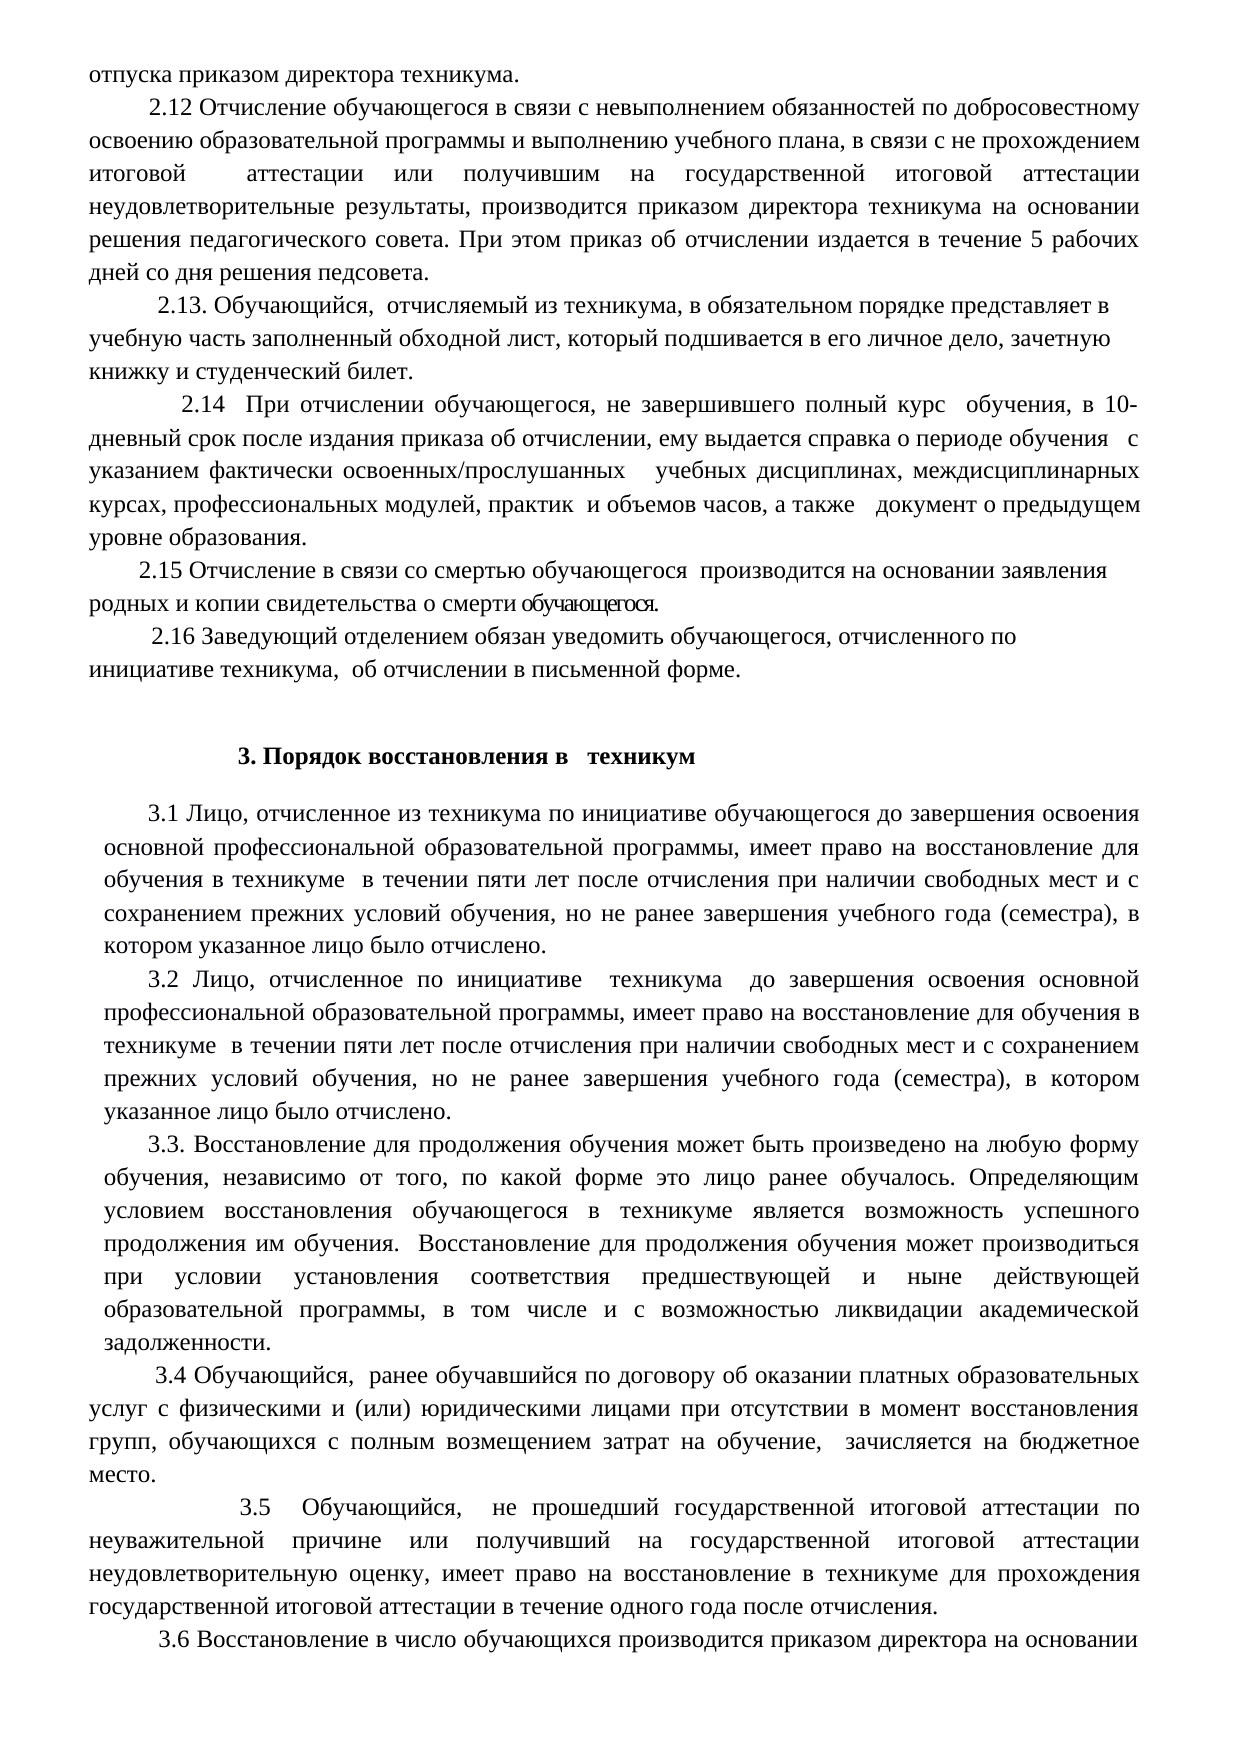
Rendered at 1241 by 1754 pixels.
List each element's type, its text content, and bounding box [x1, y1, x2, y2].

text 3.5 Обучающийся, не прошедший государственной итоговой аттестации по неуважительной причине или получивший на государственной итоговой аттестации неудовлетворительную оценку, имеет право на восстановление в техникуме для прохождения государственной итоговой аттестации в течение одного года после отчисления. [89, 1492, 1141, 1620]
text 2.16 Заведующий отделением обязан уведомить обучающегося, отчисленного по инициативе техникума, об отчислении в письменной форме. [89, 621, 1140, 682]
text 2.15 Отчисление в связи со смертью обучающегося производится на основании заявления родных и копии свидетельства о смерти обучающегося. [89, 555, 1140, 616]
text 3.4 Обучающийся, ранее обучавшийся по договору об оказании платных образовательных услуг с физическими и (или) юридическими лицами при отсутствии в момент восстановления групп, обучающихся с полным возмещением затрат на обучение, зачисляется на бюджетное место. [89, 1360, 1140, 1488]
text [89, 59, 1140, 88]
subtitle 3. Порядок восстановления в техникум [238, 741, 1149, 770]
text 2.14 При отчислении обучающегося, не завершившего полный курс обучения, в 10-дневный срок после издания приказа об отчислении, ему выдается справка о периоде обучения с указанием фактически освоенных/прослушанных учебных дисциплинах, междисциплинарных курсах, профессиональных модулей, практик и объемов часов, а также документ о предыдущем уровне образования. [89, 389, 1141, 550]
text 3.3. Восстановление для продолжения обучения может быть произведено на любую форму обучения, независимо от того, по какой форме это лицо ранее обучалось. Определяющим условием восстановления обучающегося в техникуме является возможность успешного продолжения им обучения. Восстановление для продолжения обучения может производиться при условии установления соответствия предшествующей и ныне действующей образовательной программы, в том числе и с возможностью ликвидации академической задолженности. [103, 1129, 1140, 1356]
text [89, 1624, 1140, 1653]
text 2.13. Обучающийся, отчисляемый из техникума, в обязательном порядке представляет в учебную часть заполненный обходной лист, который подшивается в его личное дело, зачетную книжку и студенческий билет. [89, 290, 1140, 385]
text 3.1 Лицо, отчисленное из техникума по инициативе обучающегося до завершения освоения основной профессиональной образовательной программы, имеет право на восстановление для обучения в техникуме в течении пяти лет после отчисления при наличии свободных мест и с сохранением прежних условий обучения, но не ранее завершения учебного года (семестра), в котором указанное лицо было отчислено. [103, 798, 1140, 959]
text 3.2 Лицо, отчисленное по инициативе техникума до завершения освоения основной профессиональной образовательной программы, имеет право на восстановление для обучения в техникуме в течении пяти лет после отчисления при наличии свободных мест и с сохранением прежних условий обучения, но не ранее завершения учебного года (семестра), в котором указанное лицо было отчислено. [103, 964, 1140, 1124]
text 2.12 Отчисление обучающегося в связи с невыполнением обязанностей по добросовестному освоению образовательной программы и выполнению учебного плана, в связи с не прохождением итоговой аттестации или получившим на государственной итоговой аттестации неудовлетворительные результаты, производится приказом директора техникума на основании решения педагогического совета. При этом приказ об отчислении издается в течение 5 рабочих дней со дня решения педсовета. [89, 92, 1141, 286]
